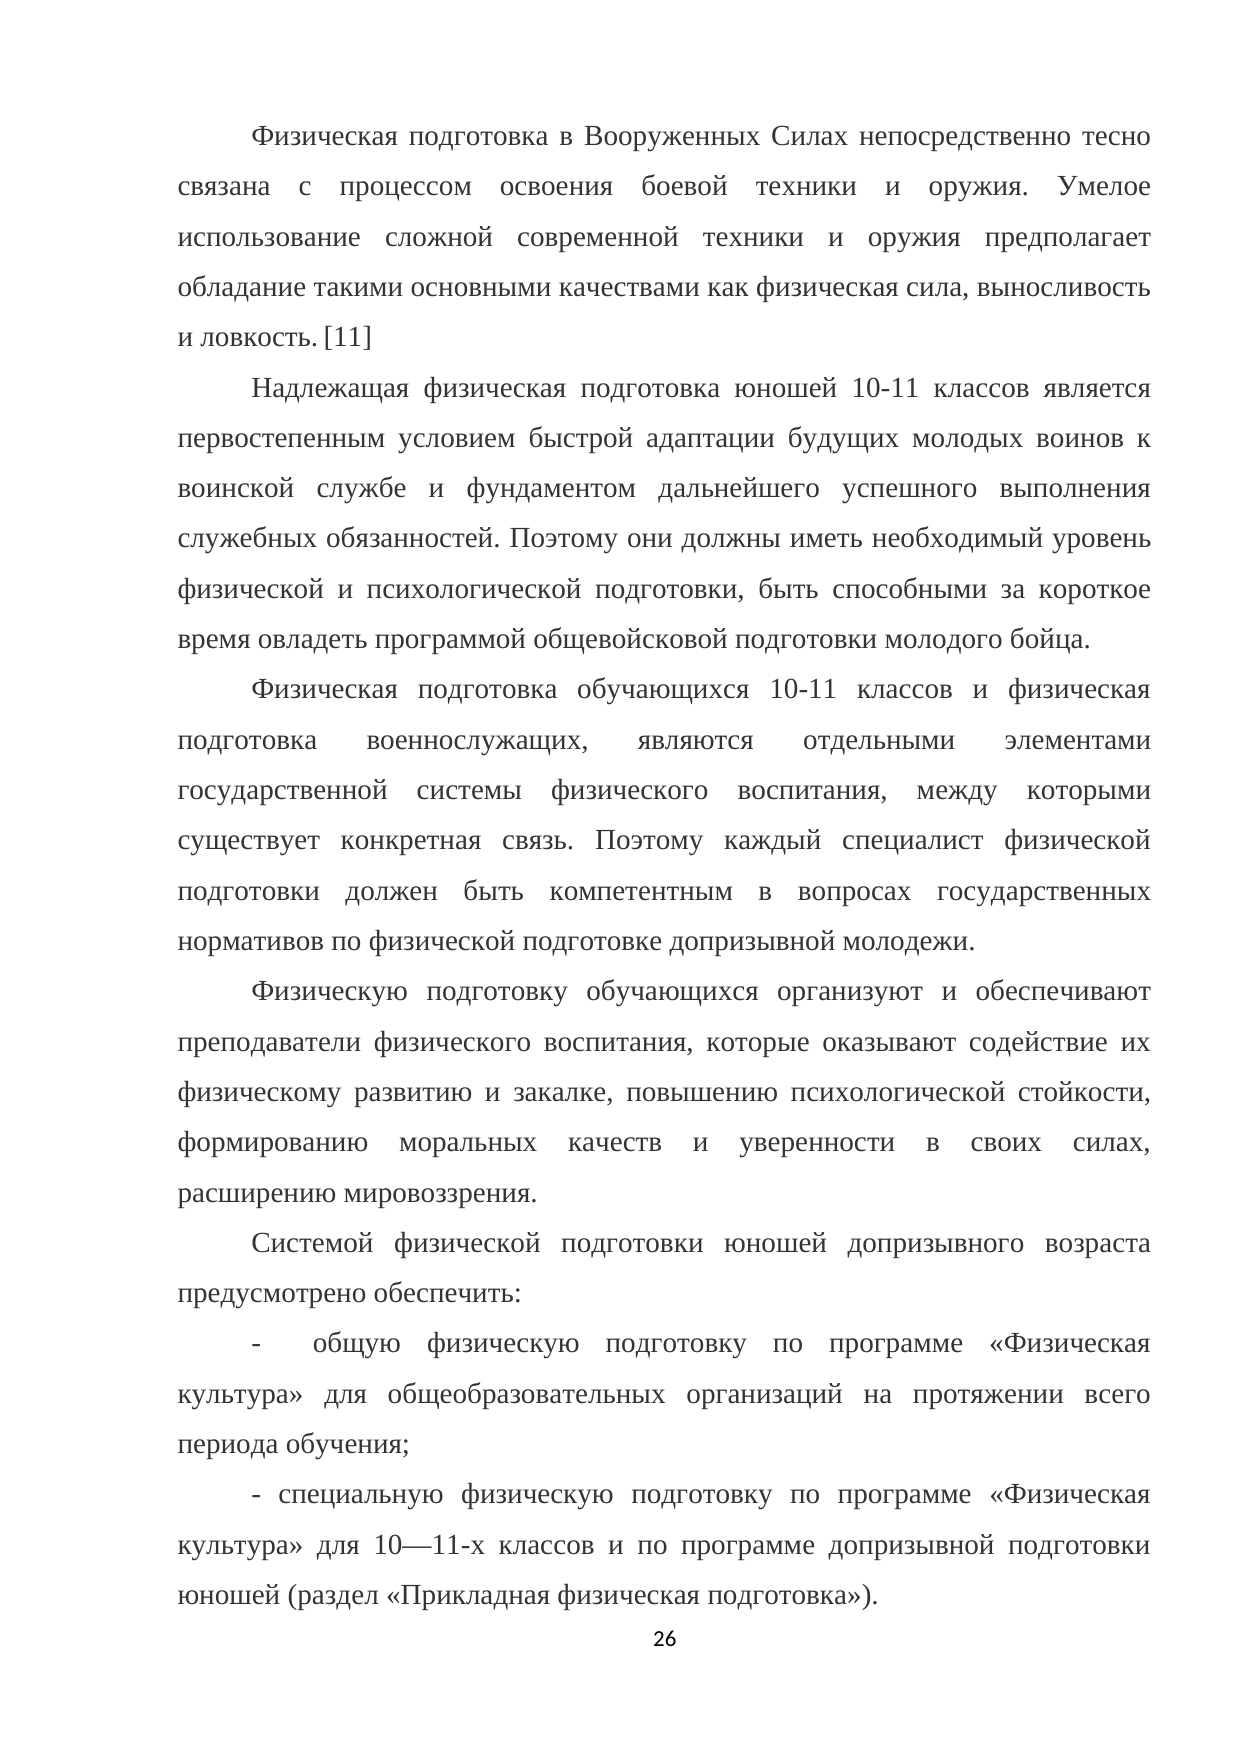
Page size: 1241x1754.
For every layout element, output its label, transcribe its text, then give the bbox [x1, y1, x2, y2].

text Надлежащая физическая подготовка юношей 10-11 классов является первостепенным условием быстрой адаптации будущих молодых воинов к воинской службе и фундаментом дальнейшего успешного выполнения служебных обязанностей. Поэтому они должны иметь необходимый уровень физической и психологической подготовки, быть способными за короткое время овладеть программой общевойсковой подготовки молодого бойца. [177, 370, 1152, 655]
text Системой физической подготовки предусмотрено обеспечить: [177, 1225, 1152, 1309]
text - специальную физическую подготовку по программе «Физическая культура» для 10—11-х классов и по программе допризывной подготовки юношей (раздел «Прикладная физическая подготовка»). [177, 1477, 1152, 1611]
text - общую физическую подготовку по программе «Физическая культура» для общеобразовательных организаций на протяжении всего периода обучения; [177, 1326, 1152, 1460]
text Физическую подготовку обучающихся организуют и обеспечивают преподаватели физического воспитания, которые оказывают содействие их физическому развитию и закалке, повышению психологической стойкости, формированию моральных качеств и уверенности в своих силах, расширению мировоззрения. [177, 973, 1152, 1208]
text Физическая подготовка в Вооруженных Силах непосредственно тесно связана с процессом освоения боевой техники и оружия. Умелое использование сложной современной техники и оружия предполагает обладание такими основными качествами как физическая сила, выносливость и ловкость. [177, 118, 1152, 353]
text Физическая подготовка обучающихся 10-11 классов и физическая подготовка военнослужащих, являются отдельными элементами государственной системы физического воспитания, между которыми существует конкретная связь. Поэтому каждый специалист физической подготовки должен быть компетентным в вопросах государственных нормативов по физической подготовке допризывной молодежи. [177, 672, 1152, 957]
